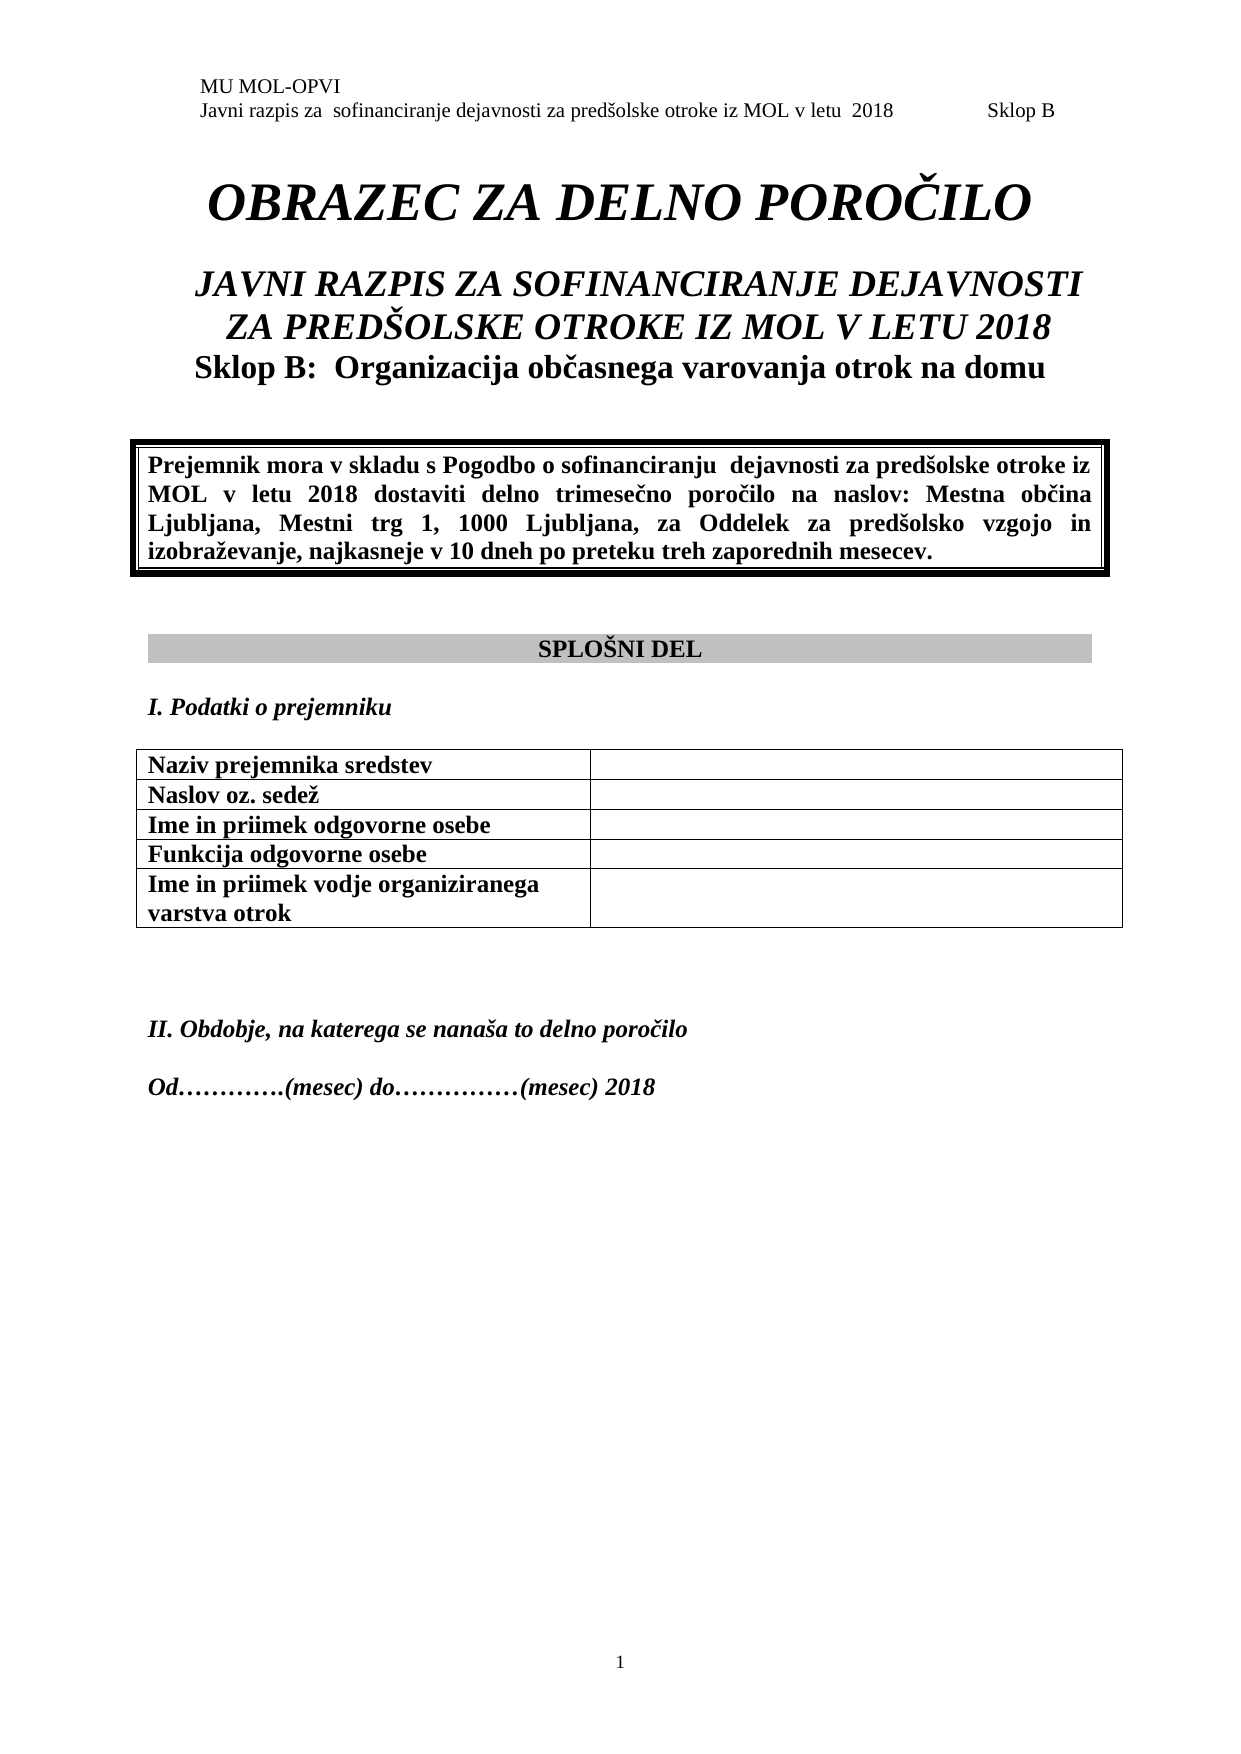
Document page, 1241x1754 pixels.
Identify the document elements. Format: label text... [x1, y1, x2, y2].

table_cell [591, 840, 1122, 868]
table_cell [591, 869, 1122, 927]
subtitle II. Obdobje, na katerega se nanaša to delno poročilo [148, 1014, 1092, 1043]
text SPLOŠNI DEL [148, 634, 1092, 663]
subtitle Od………….(mesec) do……………(mesec) 2018 [148, 1072, 1092, 1100]
table_cell Funkcija odgovorne osebe [137, 840, 590, 868]
text OBRAZEC ZA DELNO poročilo [148, 170, 1092, 232]
text Sklop B: Organizacija občasnega varovanja otrok na domu [148, 347, 1092, 386]
table_header Naziv prejemnika sredstev [137, 750, 590, 779]
table_cell Ime in priimek vodje organiziranega varstva otrok [137, 869, 590, 927]
text JAVNI RAZPIS ZA SOFINANCIRANJE DEJAVNOSTI ZA PREDŠOLSKE OTROKE IZ MOL V LETU 2018 [185, 261, 1092, 347]
text I. Podatki o prejemniku [148, 692, 1092, 720]
text Prejemnik mora v skladu s Pogodbo o sofinanciranju dejavnosti za predšolske otroke iz MOL v letu 2018 dostaviti delno trimesečno poročilo na naslov: Mestna občina Ljubljana, Mestni trg 1, 1000 Ljubljana, za Oddelek za predšolsko vzgojo in izobraževanje, najkasneje v 10 dneh po preteku treh zaporednih mesecev. [139, 448, 1101, 567]
table_cell Ime in priimek odgovorne osebe [137, 810, 590, 838]
table_cell [591, 780, 1122, 809]
table_cell [591, 810, 1122, 838]
table_header [591, 750, 1122, 779]
table_cell Naslov oz. sedež [137, 780, 590, 809]
